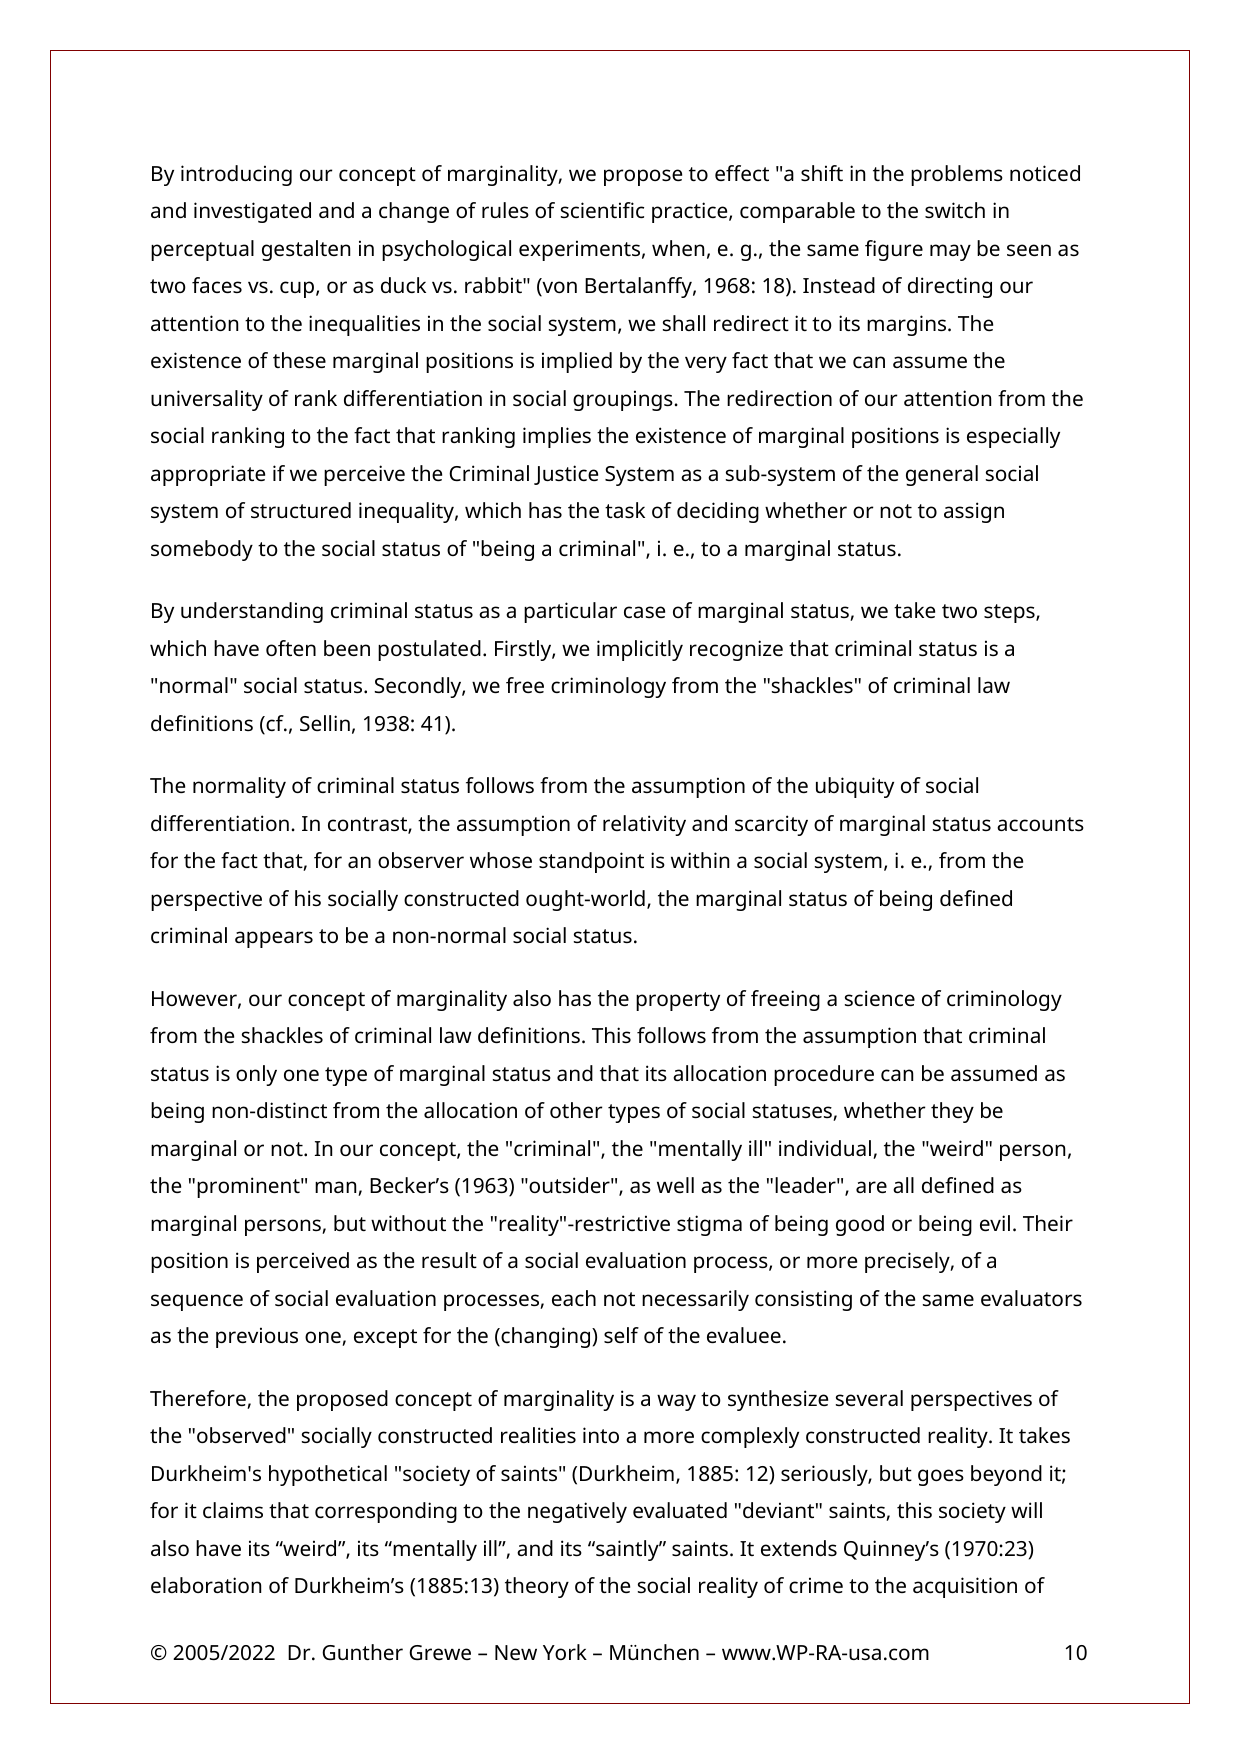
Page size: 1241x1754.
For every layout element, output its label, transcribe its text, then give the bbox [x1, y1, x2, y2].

text However, our concept of marginality also has the property of freeing a science of criminology from the shackles of criminal law definitions. This follows from the assumption that criminal status is only one type of marginal status and that its allocation procedure can be assumed as being non-distinct from the allocation of other types of social statuses, whether they be marginal or not. In our concept, the "criminal", the "mentally ill" individual, the "weird" person, the "prominent" man, Becker’s (1963) "outsider", as well as the "leader", are all defined as marginal persons, but without the "reality"-restrictive stigma of being good or being evil. Their position is perceived as the result of a social evaluation process, or more precisely, of a sequence of social evaluation processes, each not necessarily consisting of the same evaluators as the previous one, except for the (changing) self of the evaluee. [150, 975, 1089, 1350]
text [150, 1375, 1089, 1600]
text The normality of criminal status follows from the assumption of the ubiquity of social differentiation. In contrast, the assumption of relativity and scarcity of marginal status accounts for the fact that, for an observer whose standpoint is within a social system, i. e., from the perspective of his socially constructed ought-world, the marginal status of being defined criminal appears to be a non-normal social status. [150, 762, 1089, 950]
text By introducing our concept of marginality, we propose to effect "a shift in the problems noticed and investigated and a change of rules of scientific practice, comparable to the switch in perceptual gestalten in psychological experiments, when, e. g., the same figure may be seen as two faces vs. cup, or as duck vs. rabbit" (von Bertalanffy, 1968: 18). Instead of directing our attention to the inequalities in the social system, we shall redirect it to its margins. The existence of these marginal positions is implied by the very fact that we can assume the universality of rank differentiation in social groupings. The redirection of our attention from the social ranking to the fact that ranking implies the existence of marginal positions is especially appropriate if we perceive the Criminal Justice System as a sub-system of the general social system of structured inequality, which has the task of deciding whether or not to assign somebody to the social status of "being a criminal", i. e., to a marginal status. [150, 150, 1089, 562]
text By understanding criminal status as a particular case of marginal status, we take two steps, which have often been postulated. Firstly, we implicitly recognize that criminal status is a "normal" social status. Secondly, we free criminology from the "shackles" of criminal law definitions (cf., Sellin, 1938: 41). [150, 587, 1089, 737]
